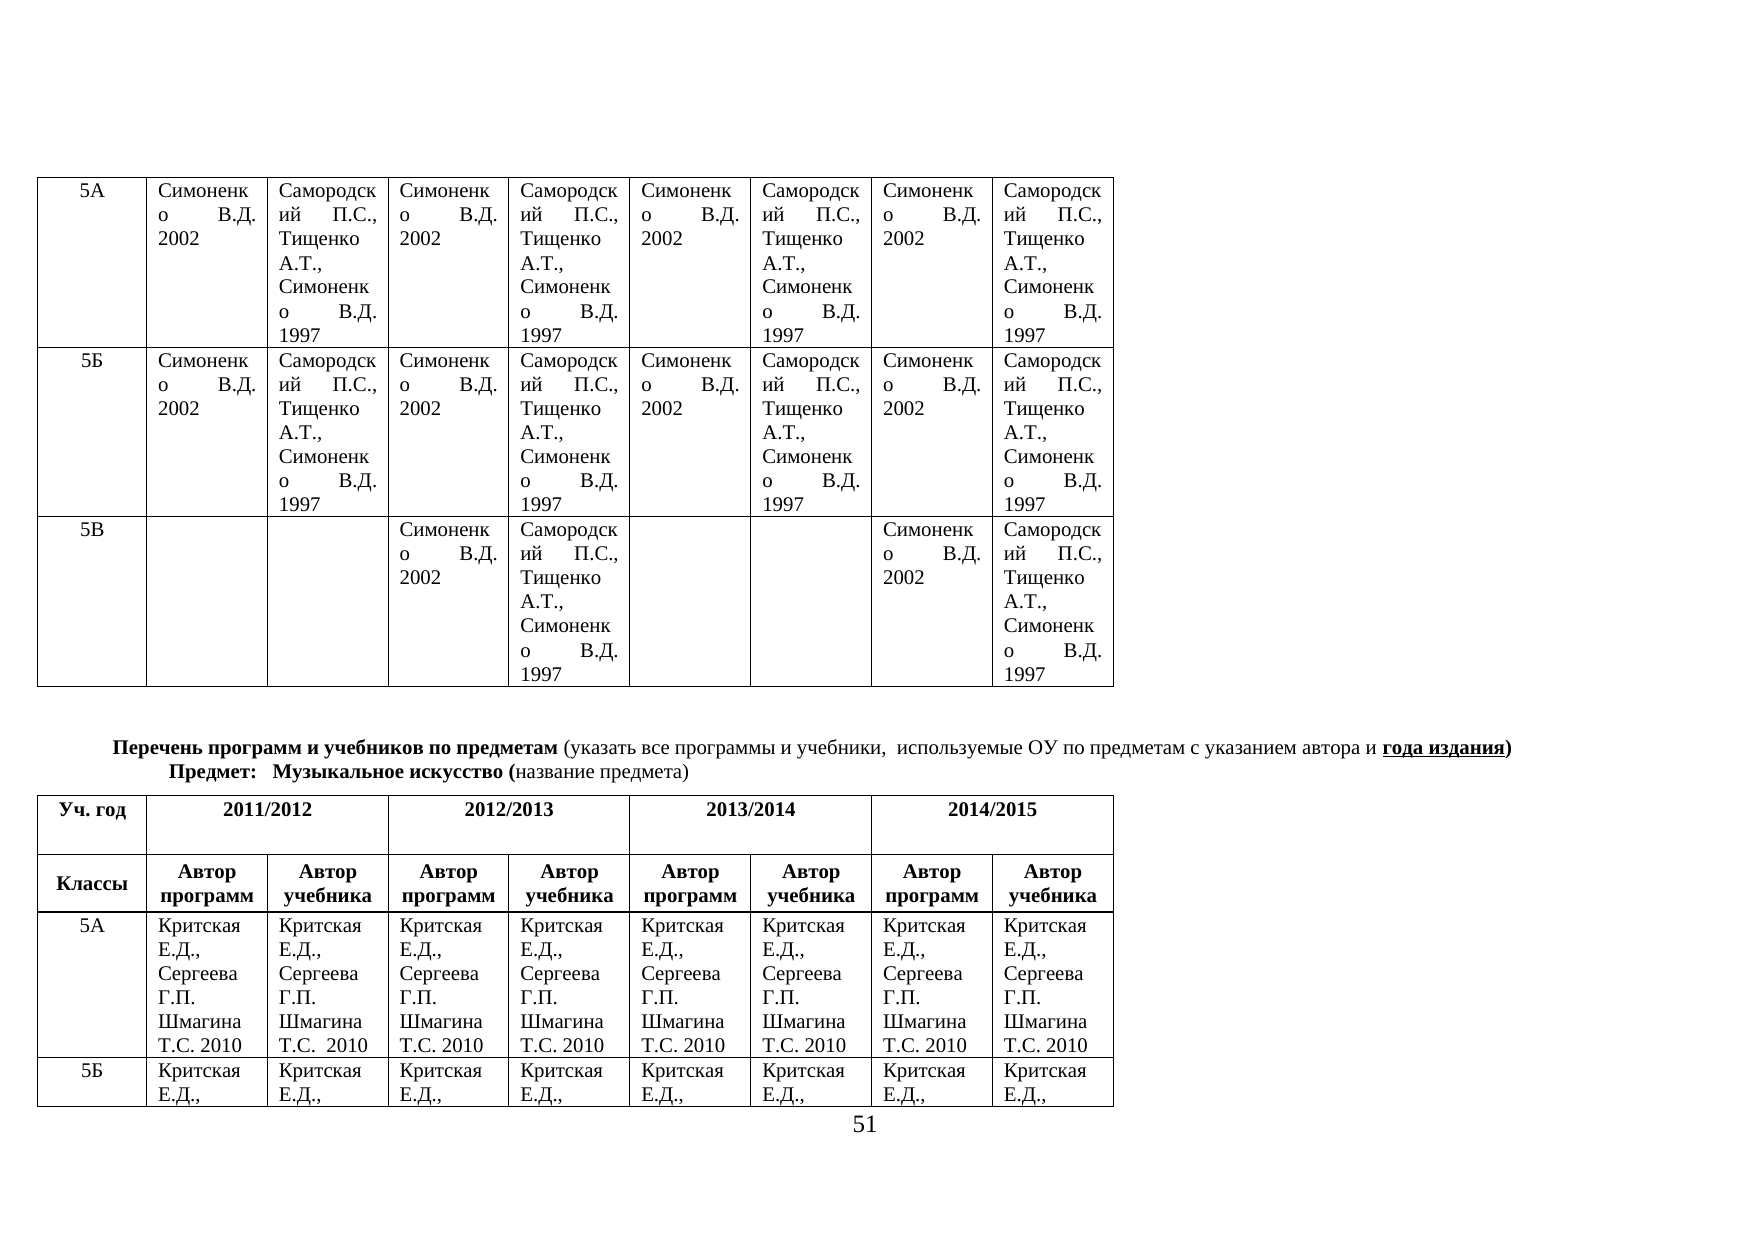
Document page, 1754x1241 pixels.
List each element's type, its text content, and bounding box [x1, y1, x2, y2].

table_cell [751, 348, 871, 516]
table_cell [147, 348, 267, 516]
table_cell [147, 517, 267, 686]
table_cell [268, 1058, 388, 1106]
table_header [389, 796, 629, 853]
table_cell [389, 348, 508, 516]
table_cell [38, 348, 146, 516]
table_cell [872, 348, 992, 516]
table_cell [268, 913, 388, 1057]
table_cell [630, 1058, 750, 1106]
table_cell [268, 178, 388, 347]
text Предмет: Музыкальное искусство (название предмета) [94, 759, 1636, 783]
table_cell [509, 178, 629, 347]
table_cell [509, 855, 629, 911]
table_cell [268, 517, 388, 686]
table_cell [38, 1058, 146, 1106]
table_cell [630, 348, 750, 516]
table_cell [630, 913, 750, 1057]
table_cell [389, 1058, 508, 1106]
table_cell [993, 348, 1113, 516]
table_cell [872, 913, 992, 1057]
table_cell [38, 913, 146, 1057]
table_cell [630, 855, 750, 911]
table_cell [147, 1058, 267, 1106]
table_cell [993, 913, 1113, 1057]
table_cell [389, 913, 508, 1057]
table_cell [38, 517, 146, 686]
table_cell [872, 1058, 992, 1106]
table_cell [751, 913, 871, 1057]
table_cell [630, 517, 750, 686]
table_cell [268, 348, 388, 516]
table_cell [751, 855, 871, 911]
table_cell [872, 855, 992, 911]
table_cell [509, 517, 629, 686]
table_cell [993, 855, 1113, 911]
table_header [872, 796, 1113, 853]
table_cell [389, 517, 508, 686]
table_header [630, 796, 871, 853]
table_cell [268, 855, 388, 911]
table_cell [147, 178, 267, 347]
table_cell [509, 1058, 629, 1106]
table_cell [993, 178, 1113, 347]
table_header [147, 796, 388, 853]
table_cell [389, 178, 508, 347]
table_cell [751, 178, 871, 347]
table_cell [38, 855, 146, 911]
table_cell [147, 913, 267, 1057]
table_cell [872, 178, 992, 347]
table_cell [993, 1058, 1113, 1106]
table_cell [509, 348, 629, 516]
text Перечень программ и учебников по предметам (указать все программы и учебники, используемые ОУ по предметам с указанием автора и года издания) [112, 735, 1636, 759]
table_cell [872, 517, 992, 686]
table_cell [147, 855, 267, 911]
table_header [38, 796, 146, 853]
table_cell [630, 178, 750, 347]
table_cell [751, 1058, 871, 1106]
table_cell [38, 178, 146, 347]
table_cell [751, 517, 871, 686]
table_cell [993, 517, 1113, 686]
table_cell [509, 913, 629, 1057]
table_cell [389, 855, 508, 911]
